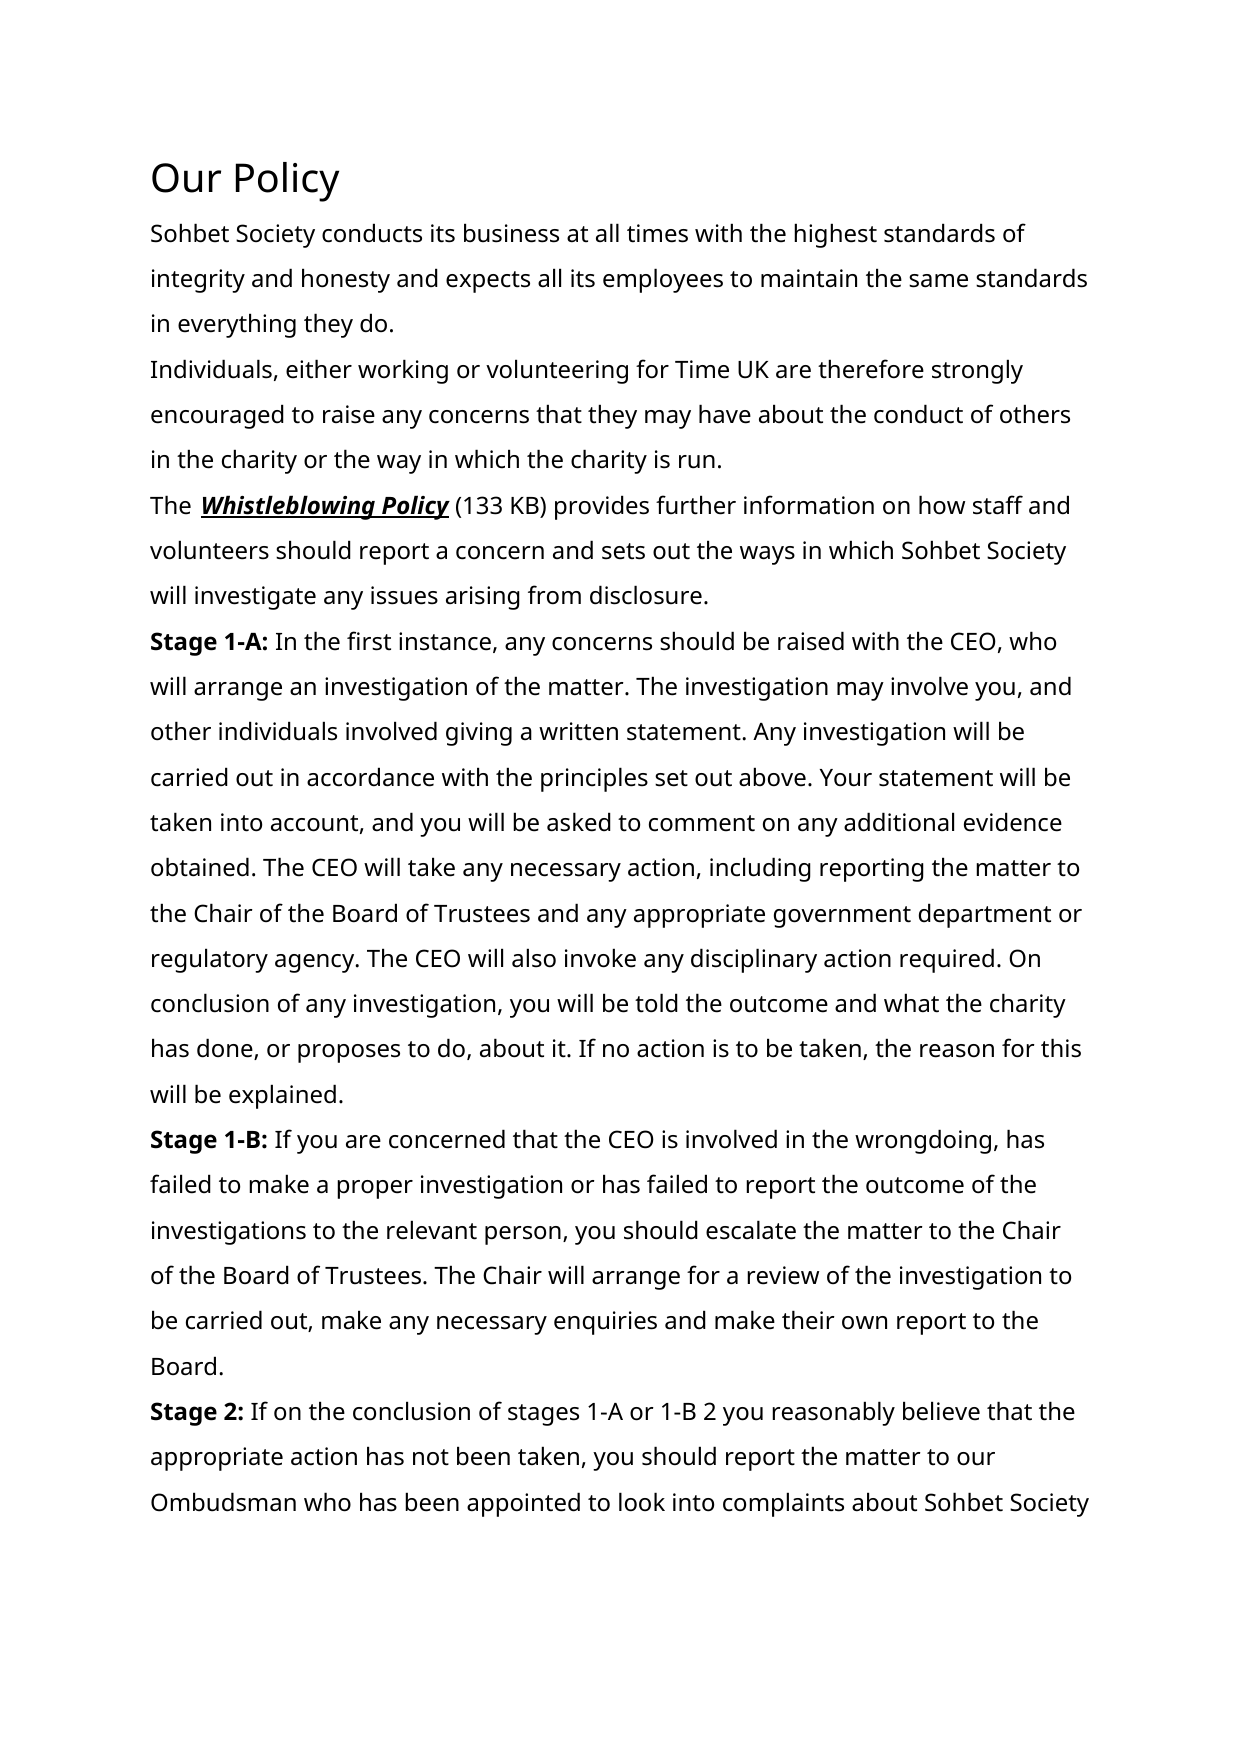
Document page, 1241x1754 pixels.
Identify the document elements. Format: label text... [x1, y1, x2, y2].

subtitle Our Policy [150, 150, 1090, 204]
text The Whistleblowing Policy (133 KB) provides further information on how staff and volunteers should report a concern and sets out the ways in which Sohbet Society will investigate any issues arising from disclosure. [150, 476, 1090, 612]
text Stage 1-B: If you are concerned that the CEO is involved in the wrongdoing, has failed to make a proper investigation or has failed to report the outcome of the investigations to the relevant person, you should escalate the matter to the Chair of the Board of Trustees. The Chair will arrange for a review of the investigation to be carried out, make any necessary enquiries and make their own report to the Board. [150, 1110, 1090, 1382]
text Individuals, either working or volunteering for Time UK are therefore strongly encouraged to raise any concerns that they may have about the conduct of others in the charity or the way in which the charity is run. [150, 340, 1090, 476]
text Sohbet Society conducts its business at all times with the highest standards of integrity and honesty and expects all its employees to maintain the same standards in everything they do. [150, 204, 1090, 340]
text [150, 1382, 1090, 1518]
text Stage 1-A: In the first instance, any concerns should be raised with the CEO, who will arrange an investigation of the matter. The investigation may involve you, and other individuals involved giving a written statement. Any investigation will be carried out in accordance with the principles set out above. Your statement will be taken into account, and you will be asked to comment on any additional evidence obtained. The CEO will take any necessary action, including reporting the matter to the Chair of the Board of Trustees and any appropriate government department or regulatory agency. The CEO will also invoke any disciplinary action required. On conclusion of any investigation, you will be told the outcome and what the charity has done, or proposes to do, about it. If no action is to be taken, the reason for this will be explained. [150, 612, 1090, 1110]
